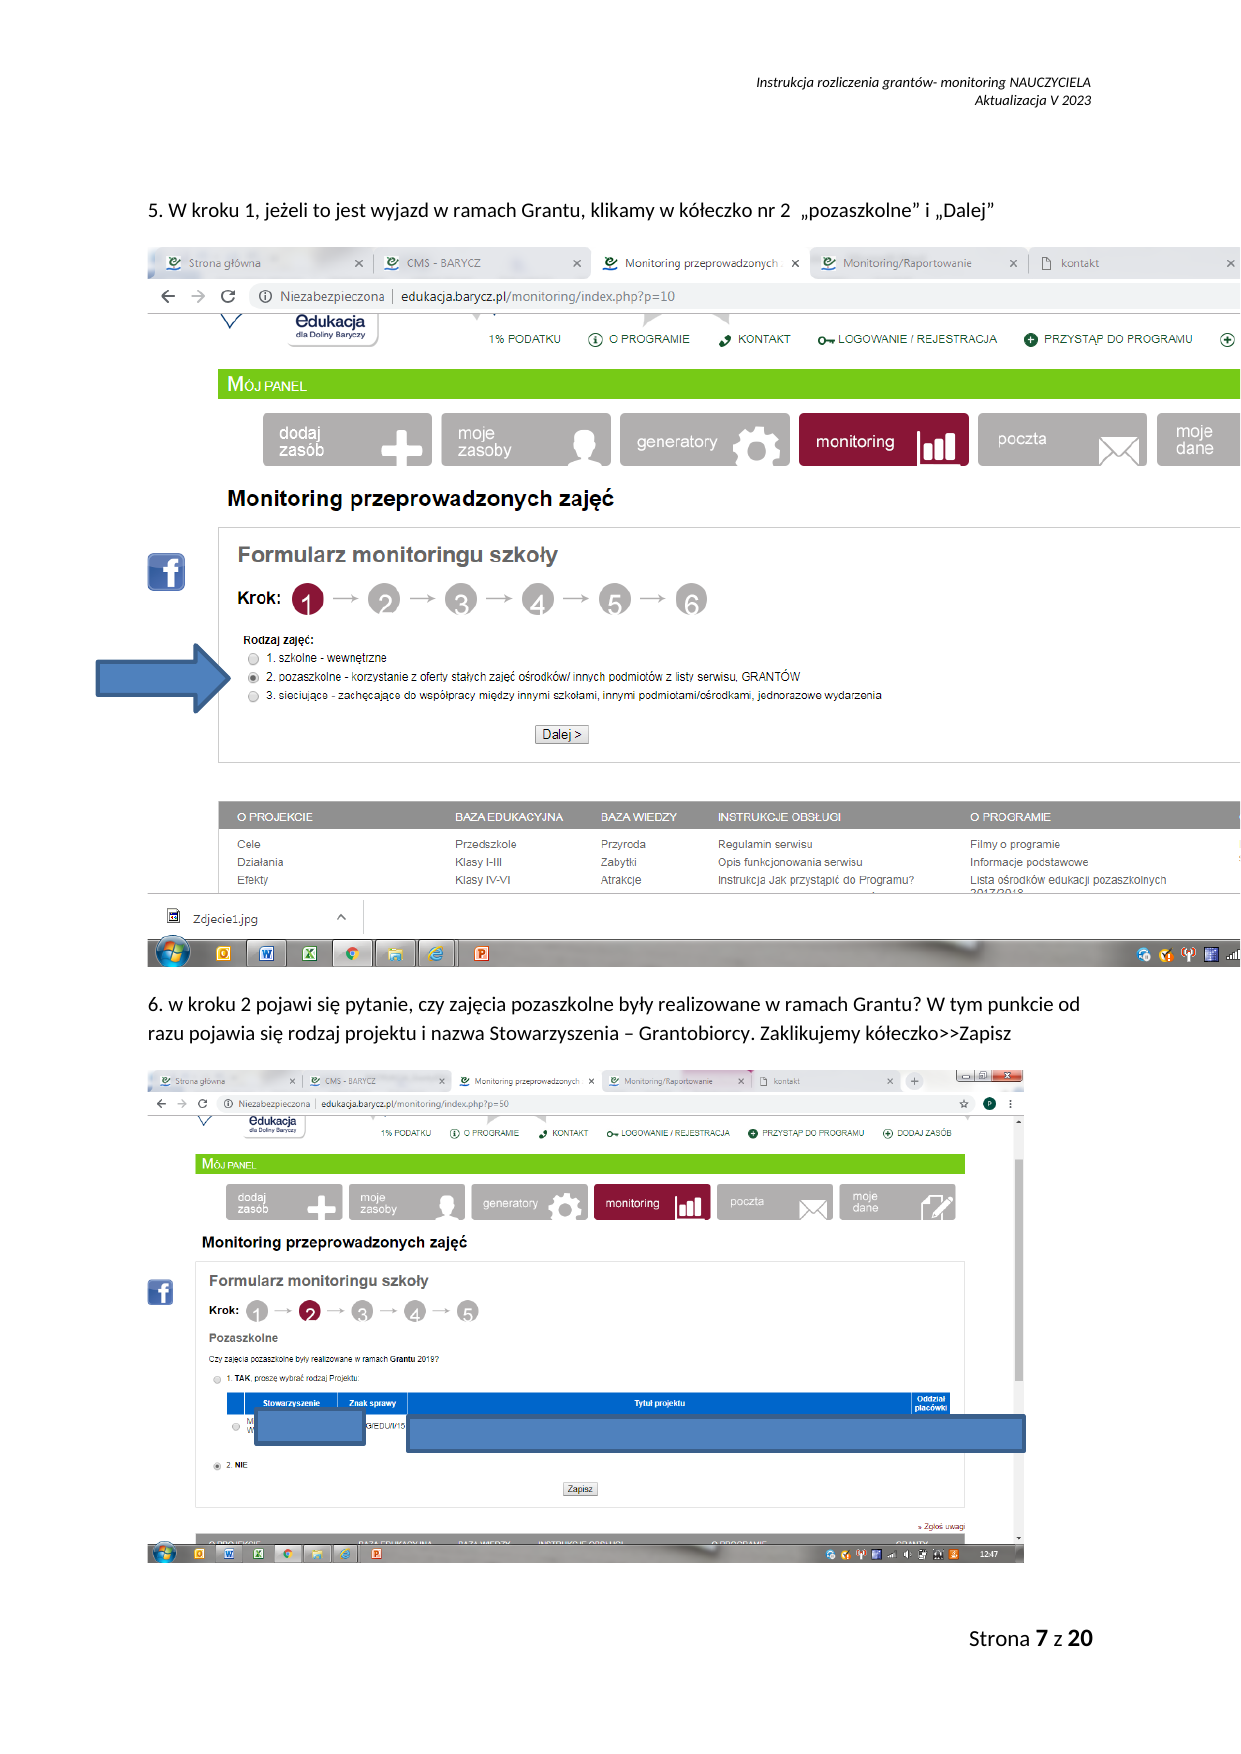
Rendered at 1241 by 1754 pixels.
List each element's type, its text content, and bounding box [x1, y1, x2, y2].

picture [147, 247, 1241, 967]
text 6. w kroku 2 pojawi się pytanie, czy zajęcia pozaszkolne były realizowane w ramach Grantu? W tym punkcie od razu pojawia się rodzaj projektu i nazwa Stowarzyszenia – Grantobiorcy. Zaklikujemy kółeczko>>Zapisz [148, 991, 1093, 1046]
text 5. W kroku 1, jeżeli to jest wyjazd w ramach Grantu, klikamy w kółeczko nr 2 „pozaszkolne” i „Dalej” [148, 198, 1093, 223]
picture [147, 1070, 1024, 1563]
